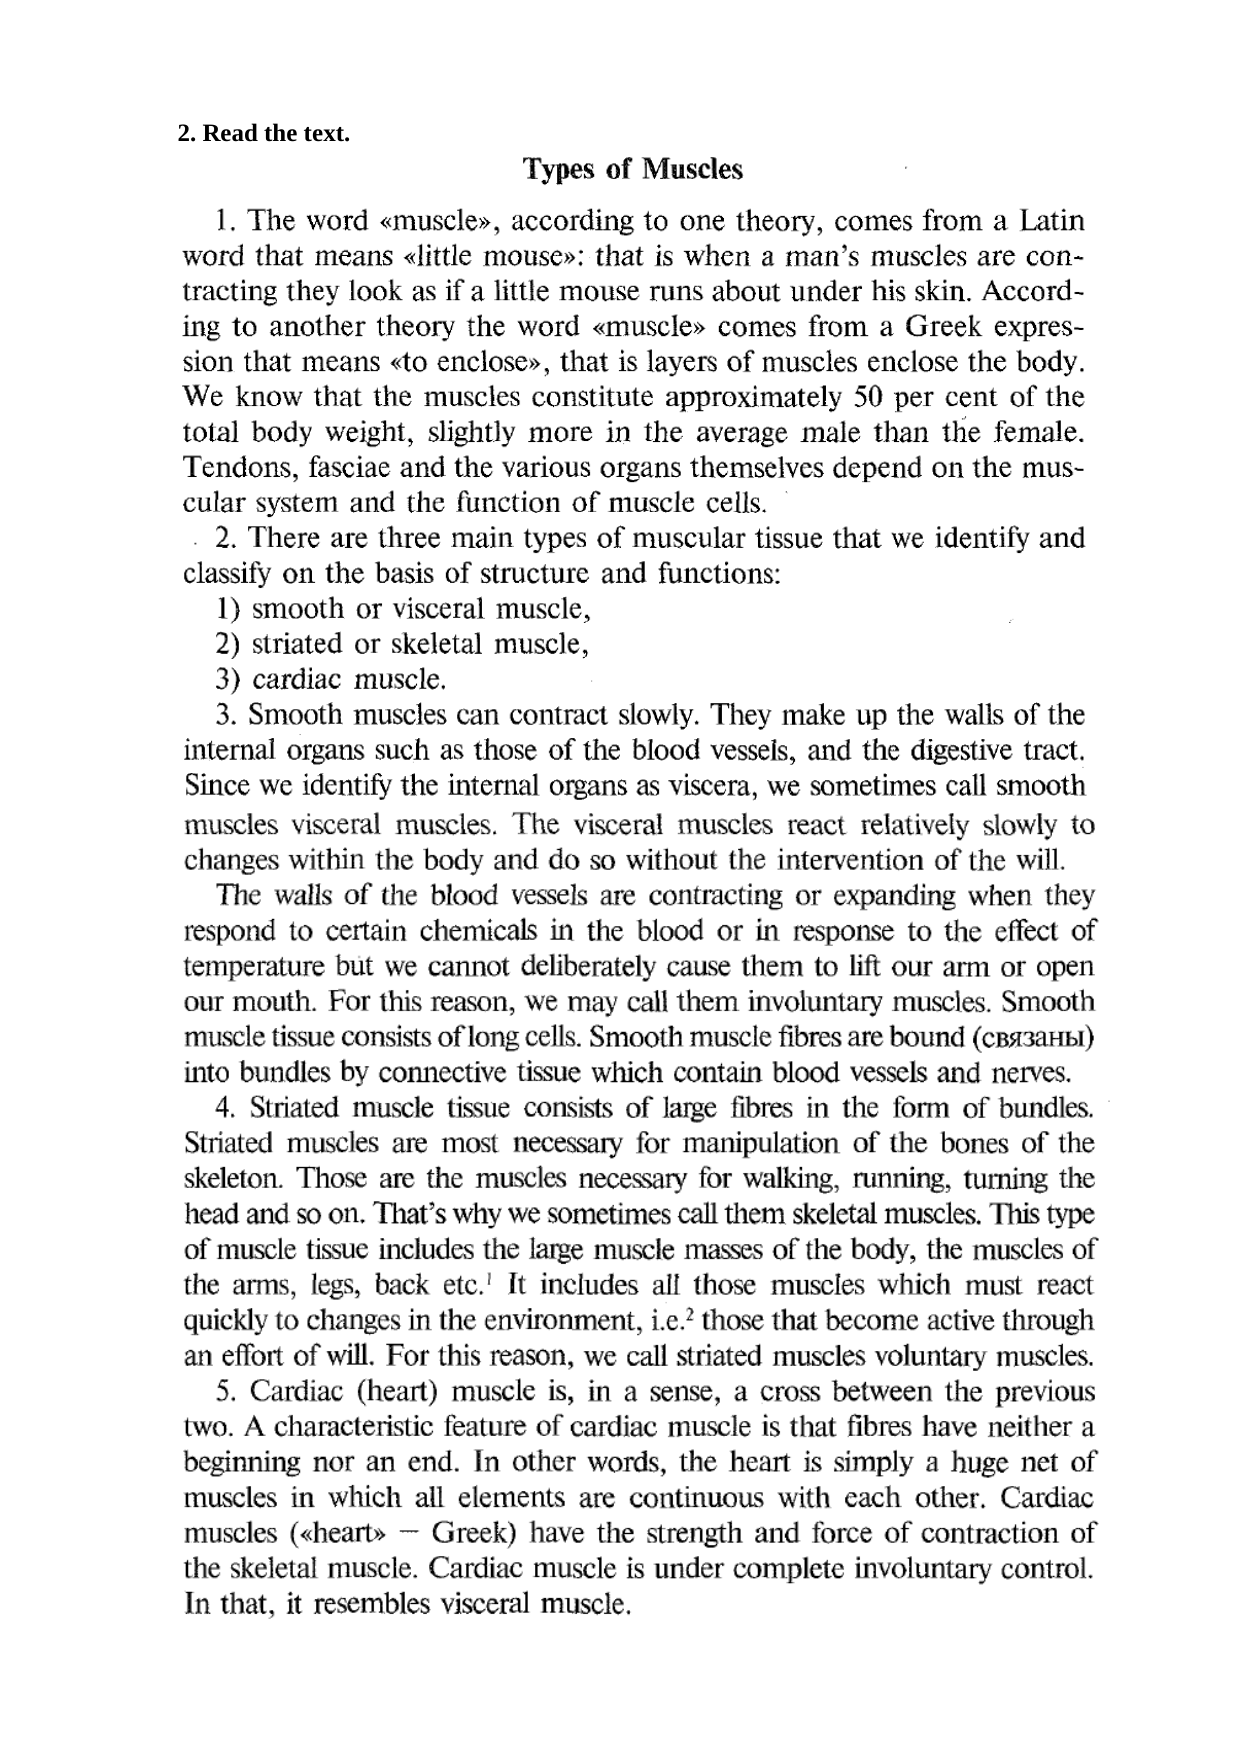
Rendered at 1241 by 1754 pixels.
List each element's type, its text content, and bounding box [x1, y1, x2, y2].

picture [175, 146, 1127, 1630]
text 2. Read the text. [177, 118, 1152, 147]
